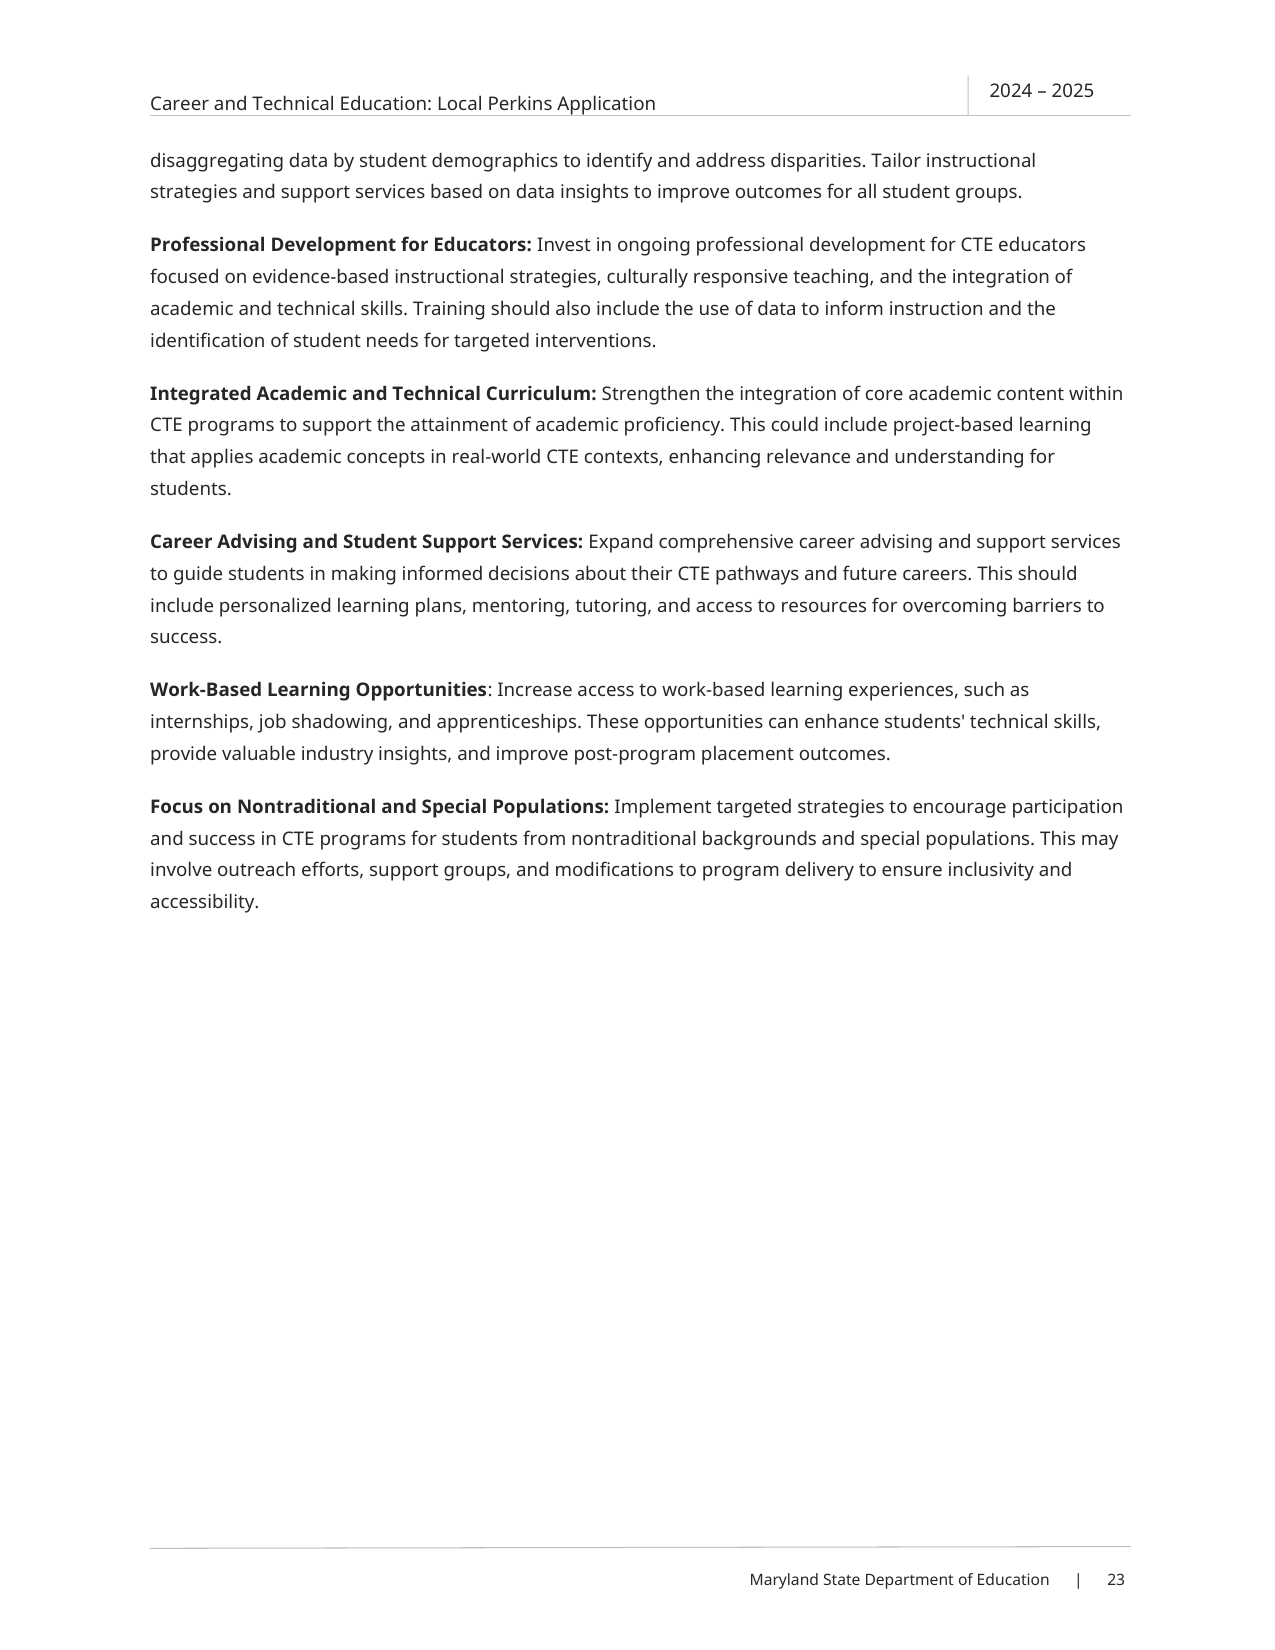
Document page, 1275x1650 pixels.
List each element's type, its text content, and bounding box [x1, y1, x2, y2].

text Professional Development for Educators: Invest in ongoing professional development for CTE educators focused on evidence-based instructional strategies, culturally responsive teaching, and the integration of academic and technical skills. Training should also include the use of data to inform instruction and the identification of student needs for targeted interventions. [150, 232, 1125, 353]
text Integrated Academic and Technical Curriculum: Strengthen the integration of core academic content within CTE programs to support the attainment of academic proficiency. This could include project-based learning that applies academic concepts in real-world CTE contexts, enhancing relevance and understanding for students. [150, 380, 1125, 501]
text Career Advising and Student Support Services: Expand comprehensive career advising and support services to guide students in making informed decisions about their CTE pathways and future careers. This should include personalized learning plans, mentoring, tutoring, and access to resources for overcoming barriers to success. [150, 528, 1125, 649]
text Focus on Nontraditional and Special Populations: Implement targeted strategies to encourage participation and success in CTE programs for students from nontraditional backgrounds and special populations. This may involve outreach efforts, support groups, and modifications to program delivery to ensure inclusivity and accessibility. [150, 793, 1125, 914]
text Work-Based Learning Opportunities: Increase access to work-based learning experiences, such as internships, job shadowing, and apprenticeships. These opportunities can enhance students' technical skills, provide valuable industry insights, and improve post-program placement outcomes. [150, 677, 1125, 766]
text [150, 147, 1125, 204]
